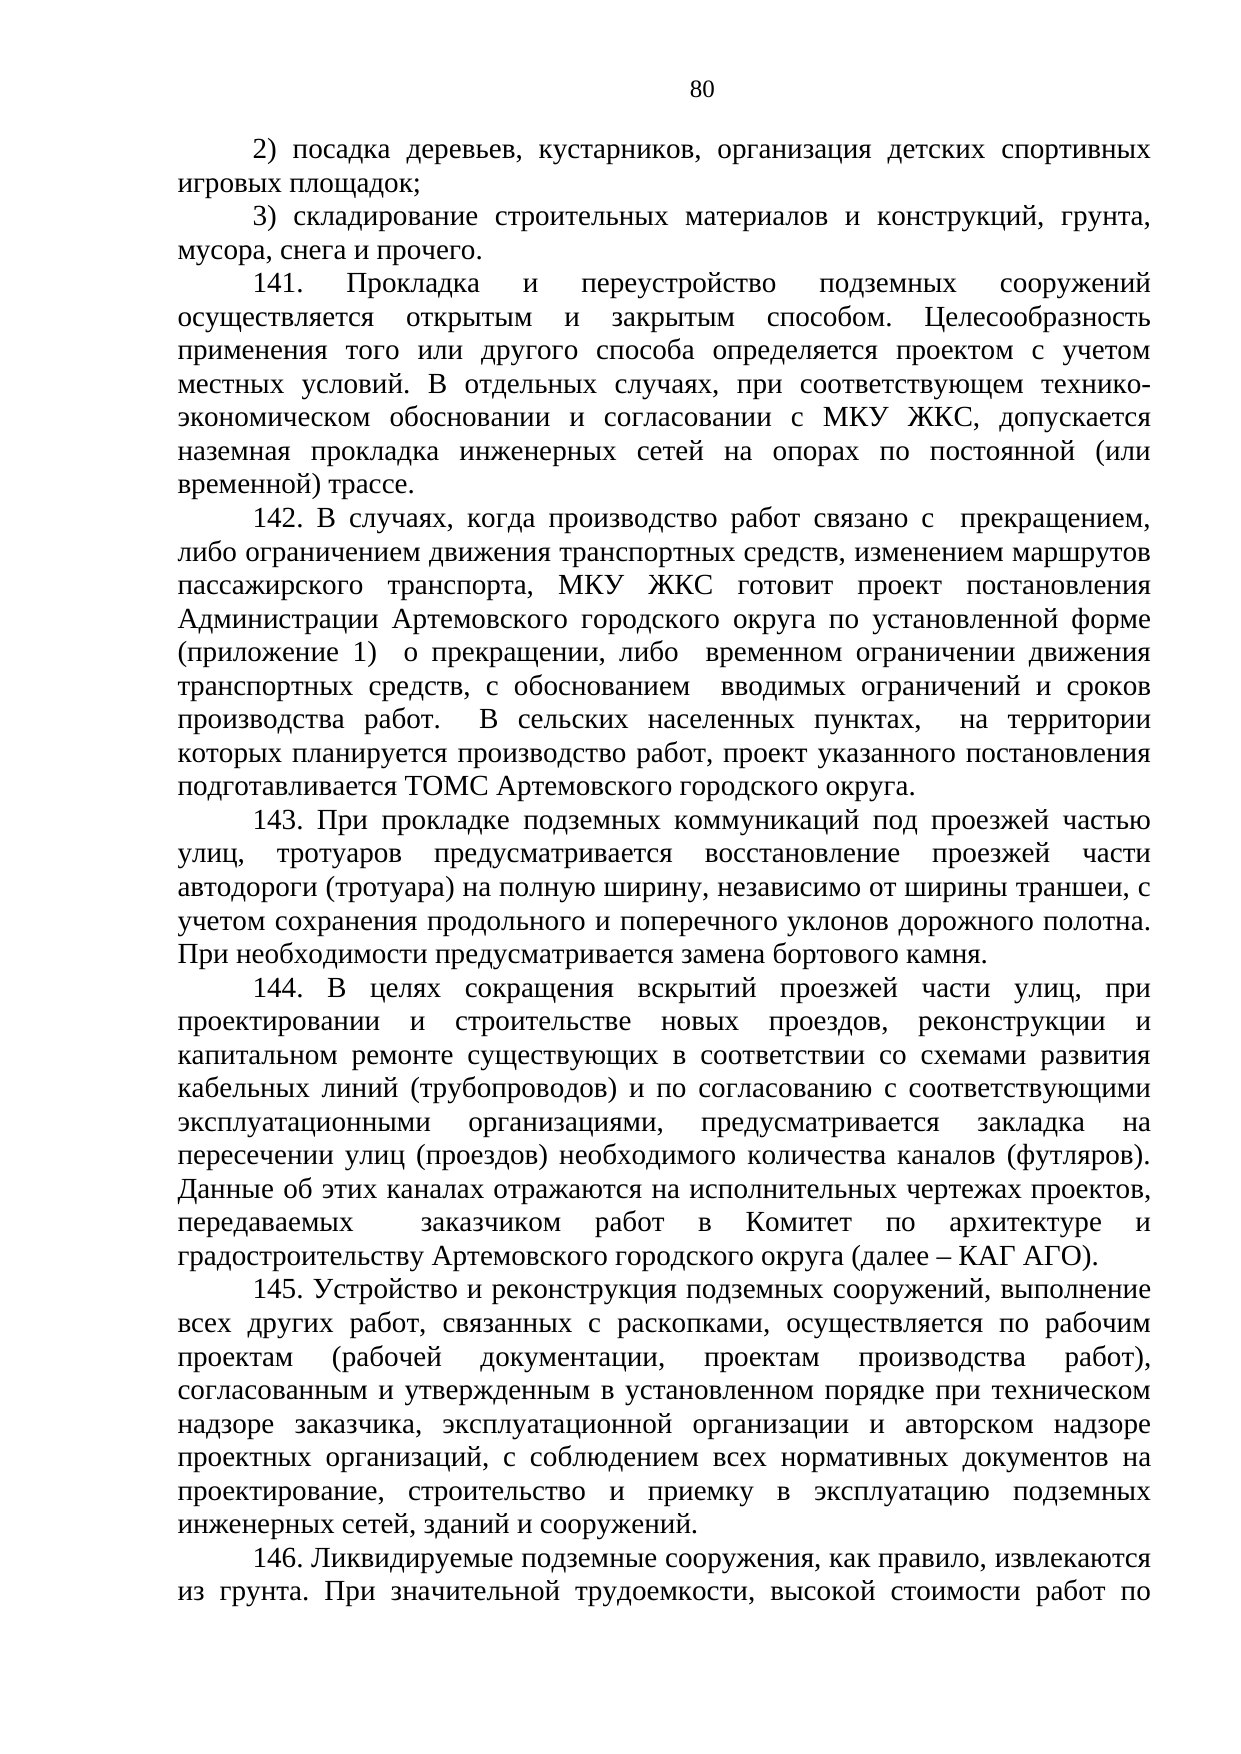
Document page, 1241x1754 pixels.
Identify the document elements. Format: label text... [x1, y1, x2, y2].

text 144. В целях сокращения вскрытий проезжей части улиц, при проектировании и строительстве новых проездов, реконструкции и капитальном ремонте существующих в соответствии со схемами развития кабельных линий (трубопроводов) и по согласованию с соответствующими эксплуатационными организациями, предусматривается закладка на пересечении улиц (проездов) необходимого количества каналов (футляров). Данные об этих каналах отражаются на исполнительных чертежах проектов, передаваемых заказчиком работ в Комитет по архитектуре и градостроительству Артемовского городского округа (далее – КАГ АГО). [177, 970, 1152, 1272]
text 145. Устройство и реконструкция подземных сооружений, выполнение всех других работ, связанных с раскопками, осуществляется по рабочим проектам (рабочей документации, проектам производства работ), согласованным и утвержденным в установленном порядке при техническом надзоре заказчика, эксплуатационной организации и авторском надзоре проектных организаций, с соблюдением всех нормативных документов на проектирование, строительство и приемку в эксплуатацию подземных инженерных сетей, зданий и сооружений. [177, 1272, 1152, 1540]
text 3) складирование строительных материалов и конструкций, грунта, мусора, снега и прочего. [177, 198, 1152, 265]
text 2) посадка деревьев, кустарников, организация детских спортивных игровых площадок; [177, 131, 1152, 198]
text 141. Прокладка и переустройство подземных сооружений осуществляется открытым и закрытым способом. Целесообразность применения того или другого способа определяется проектом с учетом местных условий. В отдельных случаях, при соответствующем технико-экономическом обосновании и согласовании с МКУ ЖКС, допускается наземная прокладка инженерных сетей на опорах по постоянной (или временной) трассе. [177, 265, 1152, 500]
text 143. При прокладке подземных коммуникаций под проезжей частью улиц, тротуаров предусматривается восстановление проезжей части автодороги (тротуара) на полную ширину, независимо от ширины траншеи, с учетом сохранения продольного и поперечного уклонов дорожного полотна. При необходимости предусматривается замена бортового камня. [177, 802, 1152, 970]
text 142. В случаях, когда производство работ связано с прекращением, либо ограничением движения транспортных средств, изменением маршрутов пассажирского транспорта, МКУ ЖКС готовит проект постановления Администрации Артемовского городского округа по установленной форме (приложение 1) о прекращении, либо временном ограничении движения транспортных средств, с обоснованием вводимых ограничений и сроков производства работ. В сельских населенных пунктах, на территории которых планируется производство работ, проект указанного постановления подготавливается ТОМС Артемовского городского округа. [177, 500, 1152, 802]
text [177, 1540, 1152, 1607]
